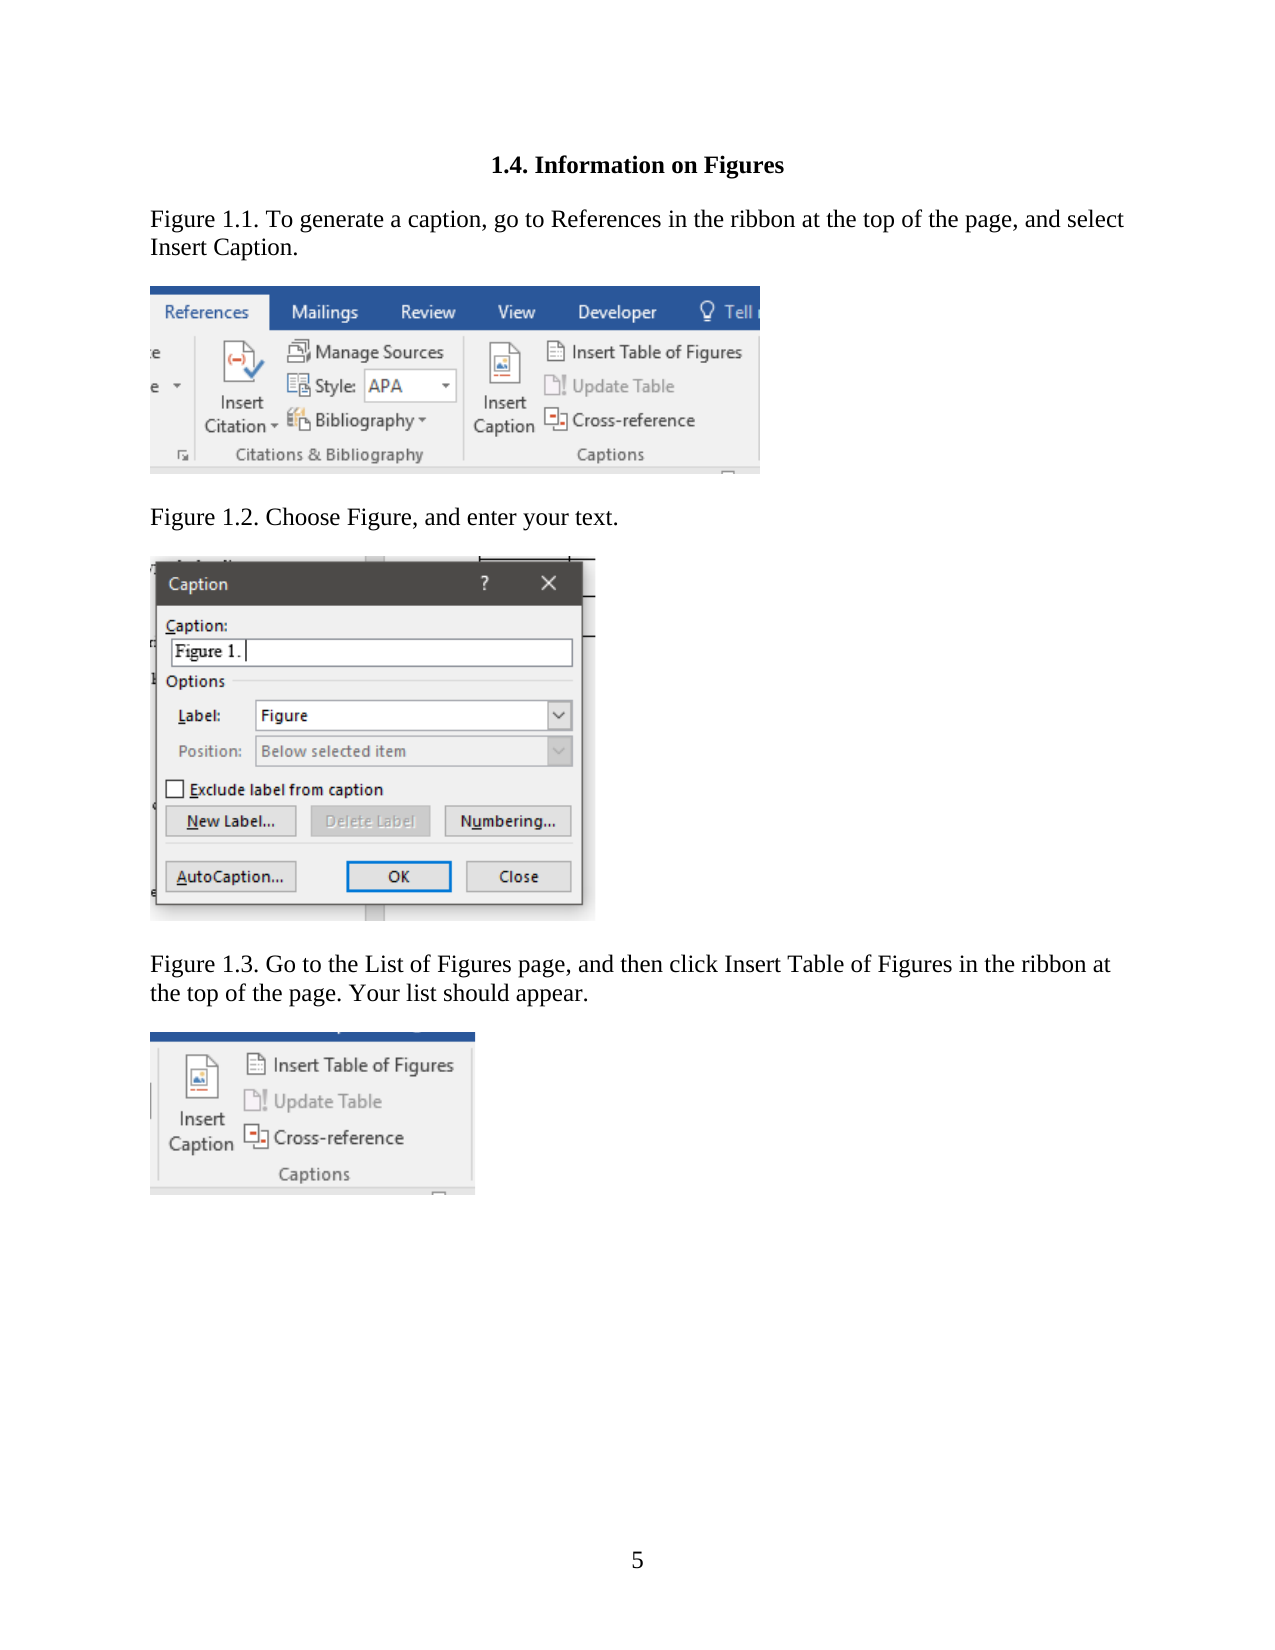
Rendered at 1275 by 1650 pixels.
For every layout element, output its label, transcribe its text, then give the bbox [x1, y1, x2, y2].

picture [150, 286, 760, 474]
subtitle Information on Figures [150, 150, 1125, 179]
picture [150, 1032, 476, 1195]
text Figure 1.2. Choose Figure, and enter your text. [150, 502, 1125, 531]
picture [150, 556, 596, 921]
text Figure 1.3. Go to the List of Figures page, and then click Insert Table of Figures in the ribbon at the top of the page. Your list should appear. [150, 949, 1125, 1007]
text Figure 1.1. To generate a caption, go to References in the ribbon at the top of the page, and select Insert Caption. [150, 204, 1125, 261]
